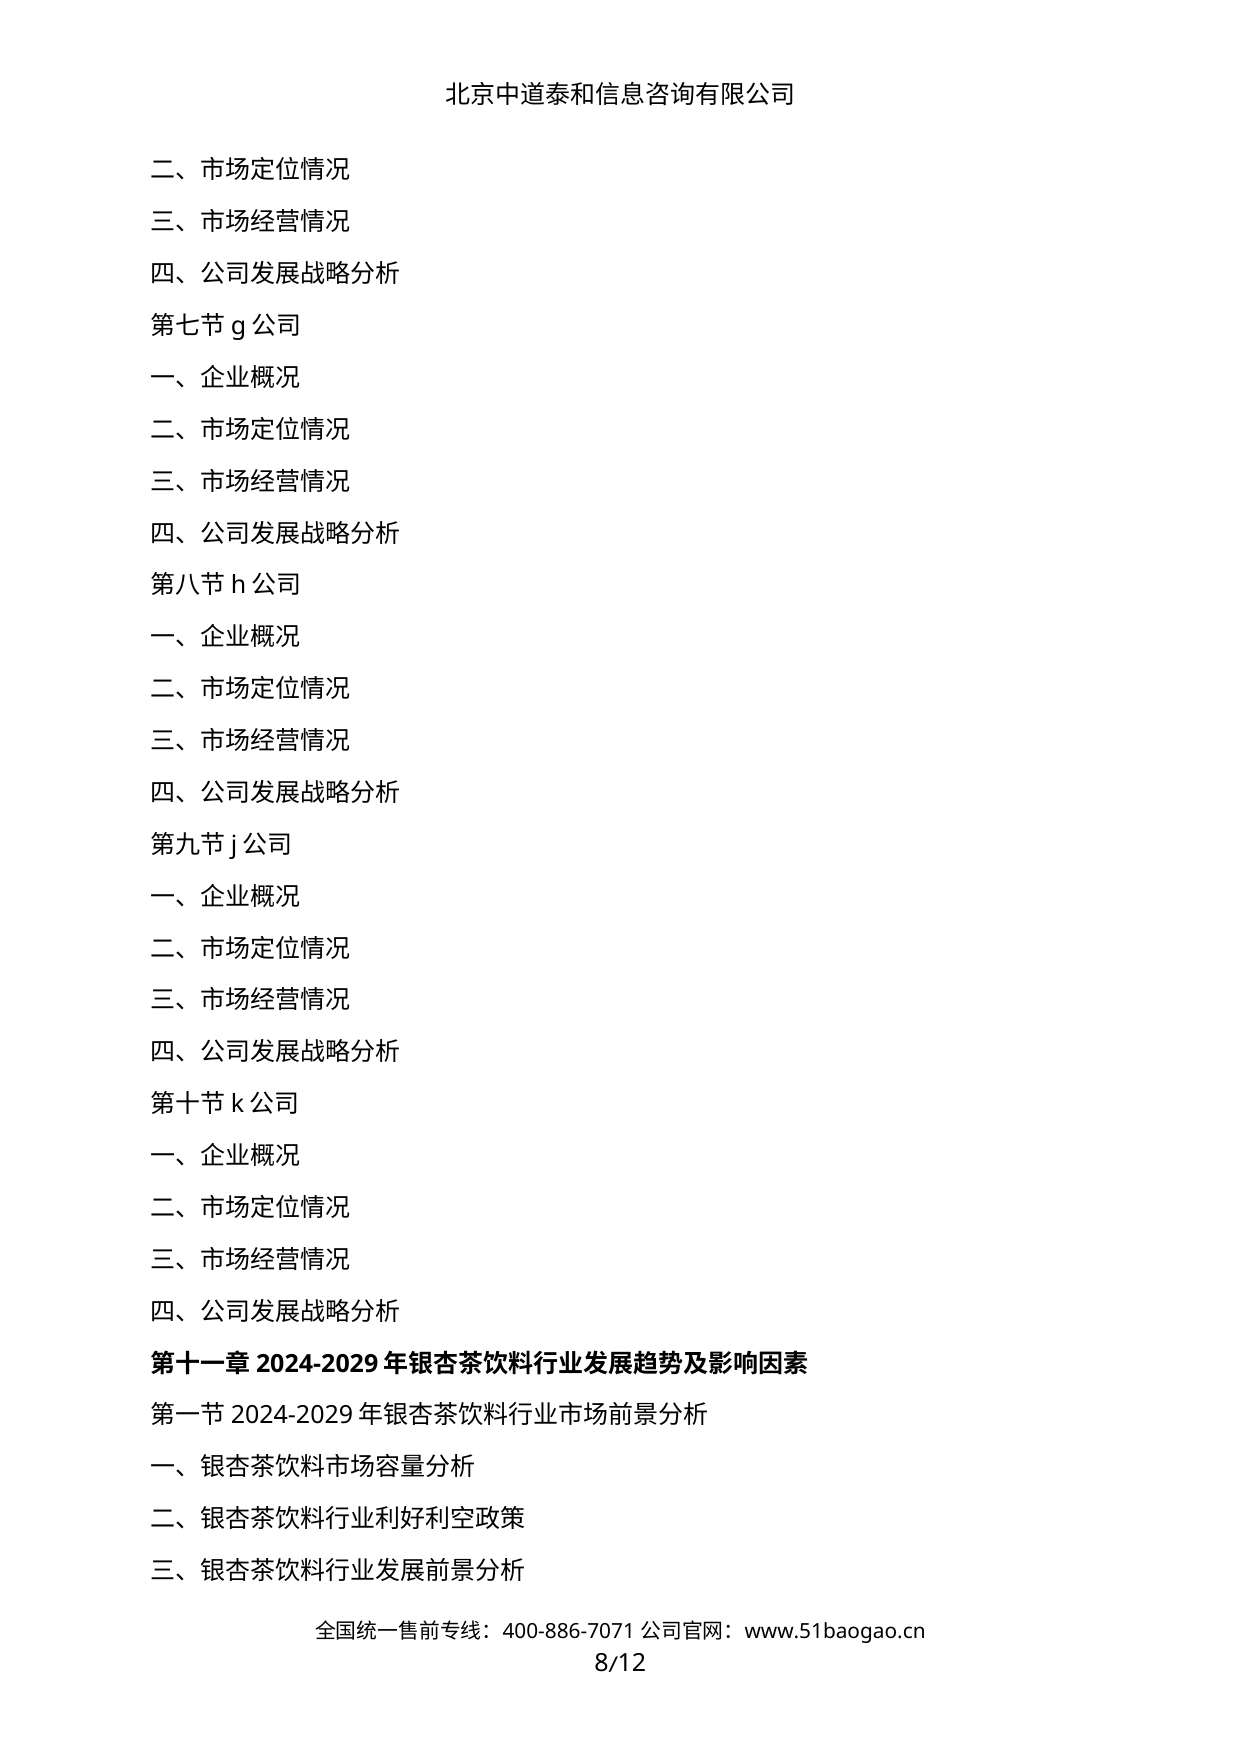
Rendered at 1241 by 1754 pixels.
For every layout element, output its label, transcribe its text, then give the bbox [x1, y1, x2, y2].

text 四、公司发展战略分析 [150, 772, 1090, 809]
text 二、银杏茶饮料行业利好利空政策 [150, 1499, 1090, 1535]
text 三、市场经营情况 [150, 1239, 1090, 1276]
text 第七节 g公司 [150, 306, 1090, 342]
text 四、公司发展战略分析 [150, 513, 1090, 549]
text 二、市场定位情况 [150, 150, 1090, 186]
text 四、公司发展战略分析 [150, 1291, 1090, 1327]
text 三、银杏茶饮料行业发展前景分析 [150, 1551, 1090, 1587]
text 三、市场经营情况 [150, 721, 1090, 757]
text 三、市场经营情况 [150, 461, 1090, 497]
text 一、企业概况 [150, 357, 1090, 394]
text 二、市场定位情况 [150, 409, 1090, 446]
text 三、市场经营情况 [150, 202, 1090, 238]
text 第一节 2024-2029年银杏茶饮料行业市场前景分析 [150, 1395, 1090, 1431]
text 第八节 h公司 [150, 565, 1090, 601]
text 一、企业概况 [150, 1136, 1090, 1172]
text 四、公司发展战略分析 [150, 1032, 1090, 1068]
text 一、企业概况 [150, 876, 1090, 912]
text 三、市场经营情况 [150, 980, 1090, 1016]
text 二、市场定位情况 [150, 1187, 1090, 1224]
text 第九节 j公司 [150, 824, 1090, 861]
text 四、公司发展战略分析 [150, 254, 1090, 290]
text 二、市场定位情况 [150, 669, 1090, 705]
text 二、市场定位情况 [150, 928, 1090, 964]
text 第十一章 2024-2029年银杏茶饮料行业发展趋势及影响因素 [150, 1343, 1090, 1379]
text 一、企业概况 [150, 617, 1090, 653]
text 一、银杏茶饮料市场容量分析 [150, 1447, 1090, 1483]
text 第十节 k公司 [150, 1084, 1090, 1120]
